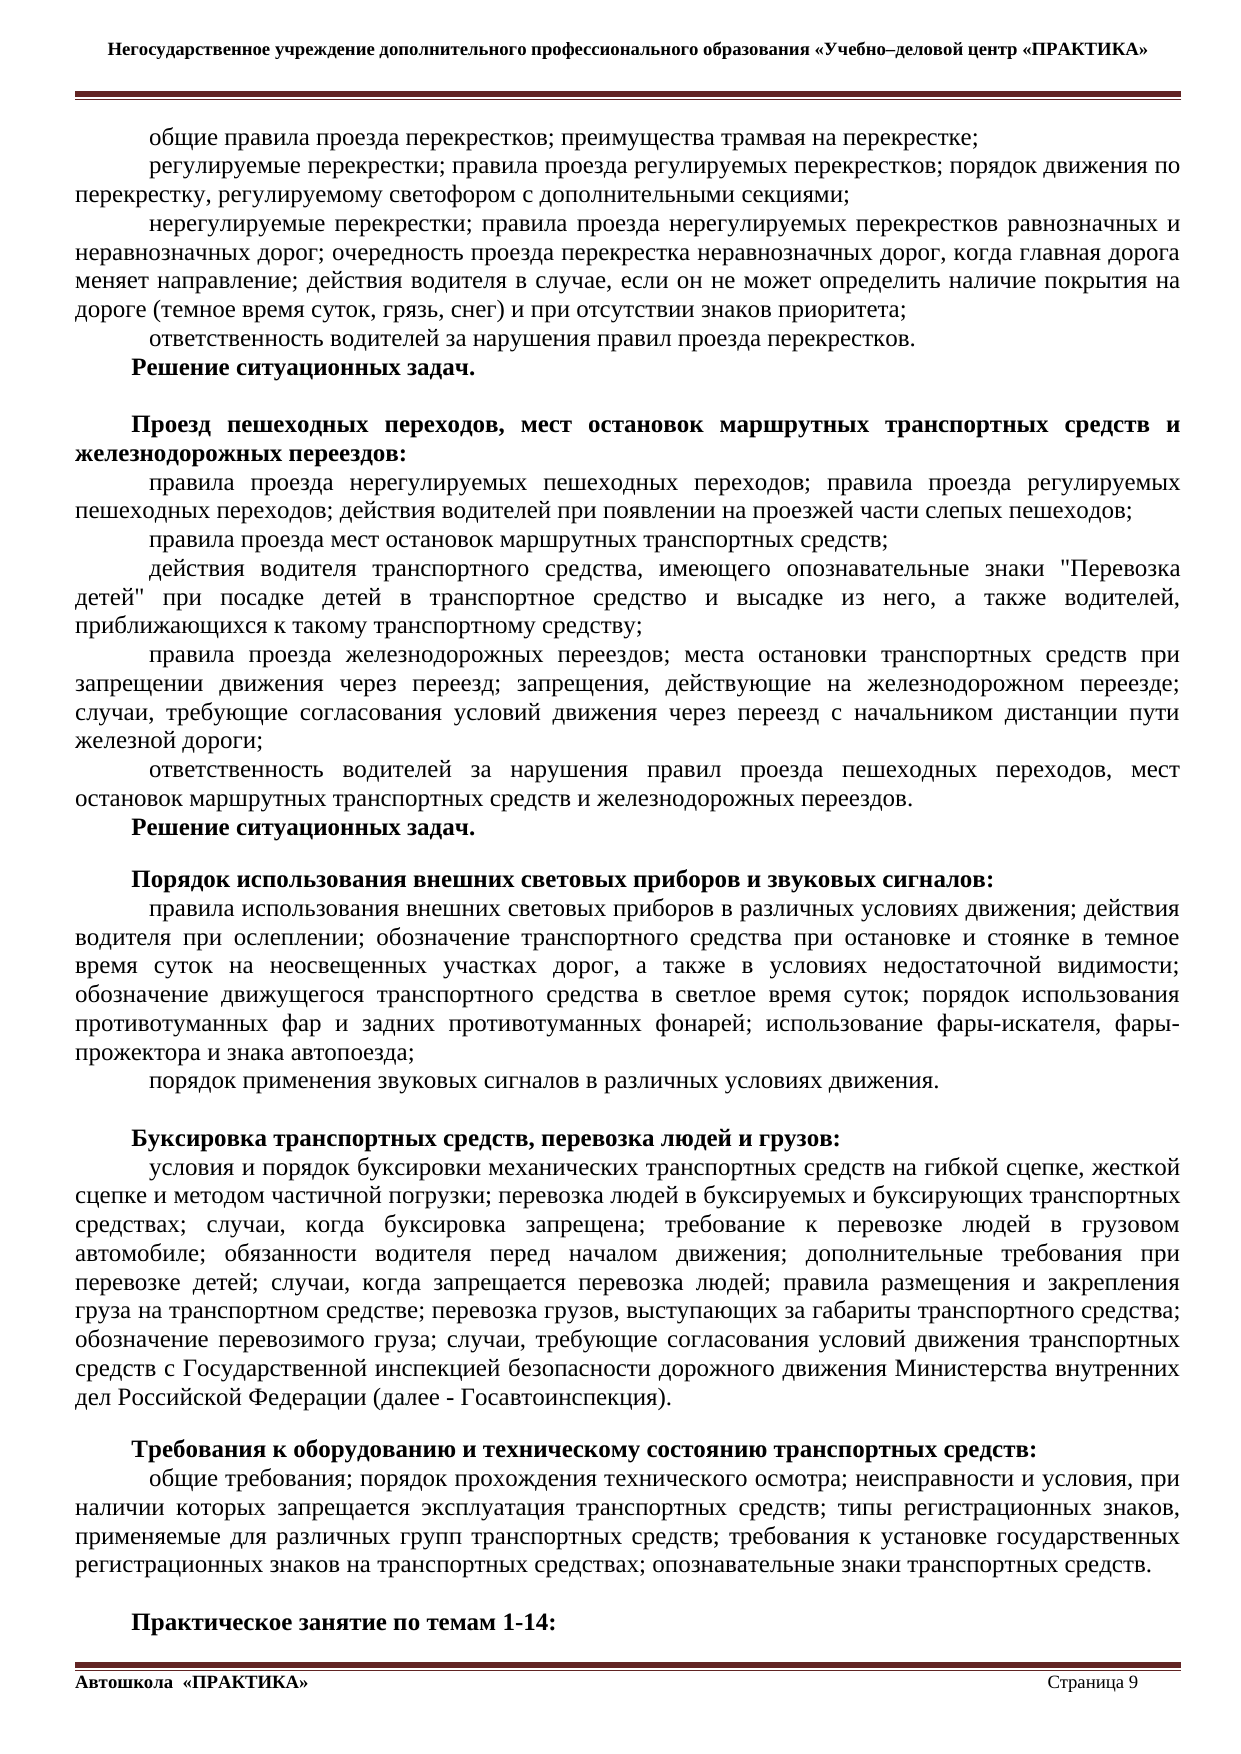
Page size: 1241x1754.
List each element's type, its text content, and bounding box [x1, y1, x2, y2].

text правила проезда нерегулируемых пешеходных переходов; правила проезда регулируемых пешеходных переходов; действия водителей при появлении на проезжей части слепых пешеходов; [75, 467, 1181, 524]
text Буксировка транспортных средств, перевозка людей и грузов: [75, 1123, 1181, 1152]
text регулируемые перекрестки; правила проезда регулируемых перекрестков; порядок движения по перекрестку, регулируемому светофором с дополнительными секциями; [75, 150, 1181, 208]
text Требования к оборудованию и техническому состоянию транспортных средств: [75, 1434, 1181, 1463]
text общие требования; порядок прохождения технического осмотра; неисправности и условия, при наличии которых запрещается эксплуатация транспортных средств; типы регистрационных знаков, применяемые для различных групп транспортных средств; требования к установке государственных регистрационных знаков на транспортных средствах; опознавательные знаки транспортных средств. [75, 1463, 1181, 1578]
text правила проезда мест остановок маршрутных транспортных средств; [75, 524, 1181, 553]
text правила проезда железнодорожных переездов; места остановки транспортных средств при запрещении движения через переезд; запрещения, действующие на железнодорожном переезде; случаи, требующие согласования условий движения через переезд с начальником дистанции пути железной дороги; [75, 639, 1181, 754]
text Решение ситуационных задач. [75, 352, 1181, 380]
text Решение ситуационных задач. [75, 812, 1181, 840]
text Порядок использования внешних световых приборов и звуковых сигналов: [75, 864, 1181, 893]
text условия и порядок буксировки механических транспортных средств на гибкой сцепке, жесткой сцепке и методом частичной погрузки; перевозка людей в буксируемых и буксирующих транспортных средствах; случаи, когда буксировка запрещена; требование к перевозке людей в грузовом автомобиле; обязанности водителя перед началом движения; дополнительные требования при перевозке детей; случаи, когда запрещается перевозка людей; правила размещения и закрепления груза на транспортном средстве; перевозка грузов, выступающих за габариты транспортного средства; обозначение перевозимого груза; случаи, требующие согласования условий движения транспортных средств с Государственной инспекцией безопасности дорожного движения Министерства внутренних дел Российской Федерации (далее - Госавтоинспекция). [75, 1152, 1181, 1411]
text Практическое занятие по темам 1-14: [75, 1607, 1181, 1636]
text Проезд пешеходных переходов, мест остановок маршрутных транспортных средств и железнодорожных переездов: [75, 409, 1181, 467]
text ответственность водителей за нарушения правил проезда пешеходных переходов, мест остановок маршрутных транспортных средств и железнодорожных переездов. [75, 754, 1181, 812]
text действия водителя транспортного средства, имеющего опознавательные знаки "Перевозка детей" при посадке детей в транспортное средство и высадке из него, а также водителей, приближающихся к такому транспортному средству; [75, 553, 1181, 639]
text общие правила проезда перекрестков; преимущества трамвая на перекрестке; [75, 122, 1181, 150]
text ответственность водителей за нарушения правил проезда перекрестков. [75, 323, 1181, 352]
text правила использования внешних световых приборов в различных условиях движения; действия водителя при ослеплении; обозначение транспортного средства при остановке и стоянке в темное время суток на неосвещенных участках дорог, а также в условиях недостаточной видимости; обозначение движущегося транспортного средства в светлое время суток; порядок использования противотуманных фар и задних противотуманных фонарей; использование фары-искателя, фары-прожектора и знака автопоезда; [75, 893, 1181, 1066]
text нерегулируемые перекрестки; правила проезда нерегулируемых перекрестков равнозначных и неравнозначных дорог; очередность проезда перекрестка неравнозначных дорог, когда главная дорога меняет направление; действия водителя в случае, если он не может определить наличие покрытия на дороге (темное время суток, грязь, снег) и при отсутствии знаков приоритета; [75, 208, 1181, 323]
text порядок применения звуковых сигналов в различных условиях движения. [75, 1066, 1181, 1094]
